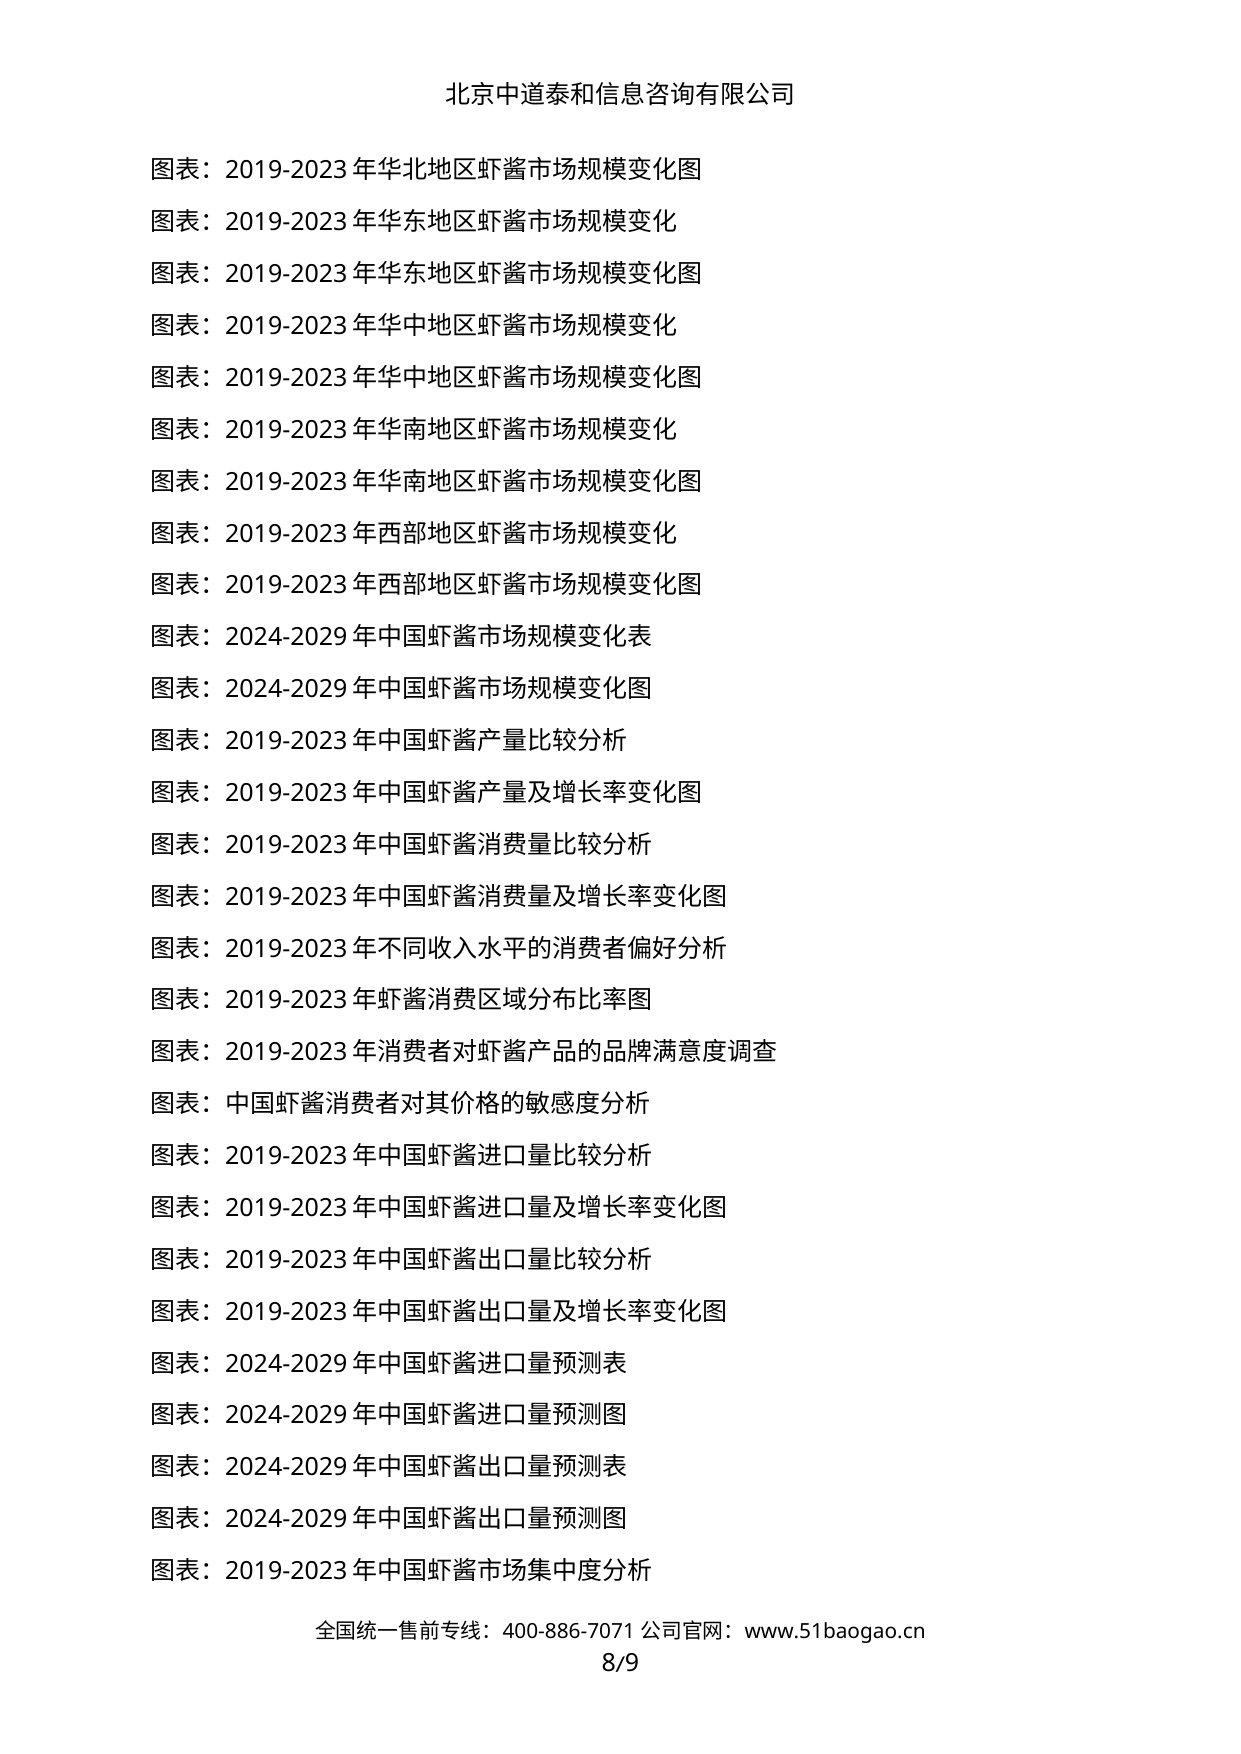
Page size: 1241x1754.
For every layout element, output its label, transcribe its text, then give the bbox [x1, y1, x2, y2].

text 图表：2019-2023年华北地区虾酱市场规模变化图 [150, 150, 1090, 186]
text 图表：2019-2023年中国虾酱出口量及增长率变化图 [150, 1291, 1090, 1327]
text 图表：2019-2023年西部地区虾酱市场规模变化图 [150, 565, 1090, 601]
text 图表：2019-2023年中国虾酱市场集中度分析 [150, 1551, 1090, 1587]
text 图表：2019-2023年中国虾酱产量比较分析 [150, 721, 1090, 757]
text 图表：2019-2023年中国虾酱消费量及增长率变化图 [150, 876, 1090, 912]
text 图表：2019-2023年中国虾酱消费量比较分析 [150, 824, 1090, 861]
text 图表：2024-2029年中国虾酱市场规模变化表 [150, 617, 1090, 653]
text 图表：2019-2023年不同收入水平的消费者偏好分析 [150, 928, 1090, 964]
text 图表：2024-2029年中国虾酱出口量预测表 [150, 1447, 1090, 1483]
text 图表：2019-2023年虾酱消费区域分布比率图 [150, 980, 1090, 1016]
text 图表：2019-2023年中国虾酱进口量及增长率变化图 [150, 1187, 1090, 1224]
text 图表：2019-2023年中国虾酱出口量比较分析 [150, 1239, 1090, 1276]
text 图表：2024-2029年中国虾酱市场规模变化图 [150, 669, 1090, 705]
text 图表：2019-2023年华南地区虾酱市场规模变化 [150, 409, 1090, 446]
text 图表：2024-2029年中国虾酱出口量预测图 [150, 1499, 1090, 1535]
text 图表：2019-2023年华中地区虾酱市场规模变化 [150, 306, 1090, 342]
text 图表：2019-2023年西部地区虾酱市场规模变化 [150, 513, 1090, 549]
text 图表：2024-2029年中国虾酱进口量预测图 [150, 1395, 1090, 1431]
text 图表：2019-2023年华中地区虾酱市场规模变化图 [150, 357, 1090, 394]
text 图表：2019-2023年华东地区虾酱市场规模变化图 [150, 254, 1090, 290]
text 图表：2019-2023年华南地区虾酱市场规模变化图 [150, 461, 1090, 497]
text 图表：2024-2029年中国虾酱进口量预测表 [150, 1343, 1090, 1379]
text 图表：2019-2023年中国虾酱进口量比较分析 [150, 1136, 1090, 1172]
text 图表：2019-2023年华东地区虾酱市场规模变化 [150, 202, 1090, 238]
text 图表：2019-2023年中国虾酱产量及增长率变化图 [150, 772, 1090, 809]
text 图表：2019-2023年消费者对虾酱产品的品牌满意度调查 [150, 1032, 1090, 1068]
text 图表：中国虾酱消费者对其价格的敏感度分析 [150, 1084, 1090, 1120]
